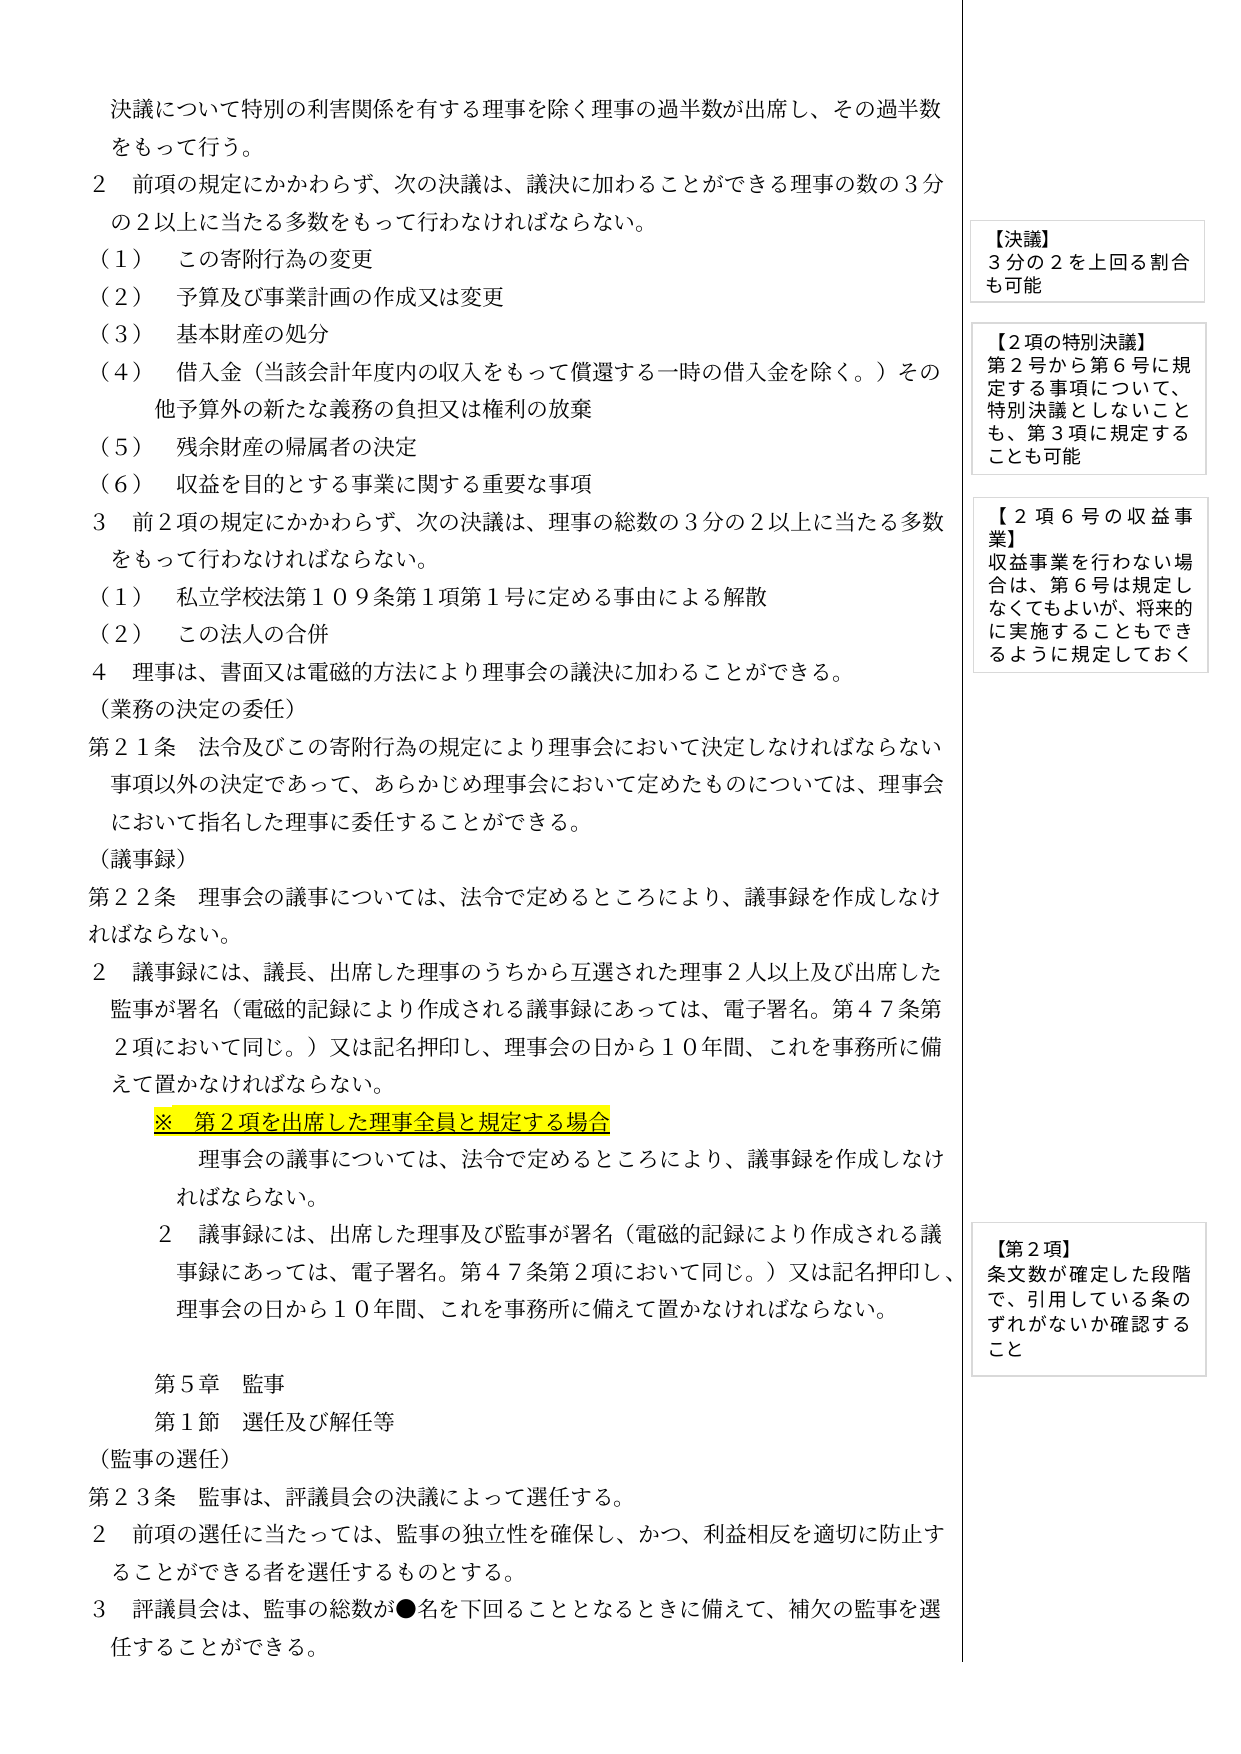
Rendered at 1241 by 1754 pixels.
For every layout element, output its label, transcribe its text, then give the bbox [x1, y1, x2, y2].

text ２ 前項の選任に当たっては、監事の独立性を確保し、かつ、利益相反を適切に防止することができる者を選任するものとする。 [89, 1514, 945, 1589]
text ※ 第２項を出席した理事全員と規定する場合 [111, 1102, 945, 1139]
text ３ 前２項の規定にかかわらず、次の決議は、理事の総数の３分の２以上に当たる多数をもって行わなければならない。 [89, 502, 945, 577]
text 第１節 選任及び解任等 [89, 1402, 945, 1439]
text （２） この法人の合併 [89, 614, 945, 652]
text 第２１条 法令及びこの寄附行為の規定により理事会において決定しなければならない事項以外の決定であって、あらかじめ理事会において定めたものについては、理事会において指名した理事に委任することができる。 [89, 727, 945, 839]
text ２ 議事録には、議長、出席した理事のうちから互選された理事２人以上及び出席した監事が署名（電磁的記録により作成される議事録にあっては、電子署名。第４７条第２項において同じ。）又は記名押印し、理事会の日から１０年間、これを事務所に備えて置かなければならない。 [89, 952, 945, 1102]
text （３） 基本財産の処分 [89, 314, 945, 352]
text ２ 議事録には、出席した理事及び監事が署名（電磁的記録により作成される議事録にあっては、電子署名。第４７条第２項において同じ。）又は記名押印し、理事会の日から１０年間、これを事務所に備えて置かなければならない。 [154, 1214, 945, 1327]
text 第２２条 理事会の議事については、法令で定めるところにより、議事録を作成しなければならない。 [89, 877, 945, 952]
text 理事会の議事については、法令で定めるところにより、議事録を作成しなければならない。 [176, 1139, 945, 1214]
text ４ 理事は、書面又は電磁的方法により理事会の議決に加わることができる。 [89, 652, 945, 689]
text ３ 評議員会は、監事の総数が●名を下回ることとなるときに備えて、補欠の監事を選任することができる。 [89, 1589, 945, 1664]
text （監事の選任） [89, 1439, 945, 1477]
text 第５章 監事 [89, 1364, 945, 1402]
text （１） この寄附行為の変更 [89, 239, 945, 277]
text ２ 前項の規定にかかわらず、次の決議は、議決に加わることができる理事の数の３分の２以上に当たる多数をもって行わなければならない。 [89, 164, 945, 239]
text （議事録） [89, 839, 945, 877]
text （１） 私立学校法第１０９条第１項第１号に定める事由による解散 [89, 577, 945, 614]
text （４） 借入金（当該会計年度内の収入をもって償還する一時の借入金を除く。）その他予算外の新たな義務の負担又は権利の放棄 [89, 352, 945, 427]
text （２） 予算及び事業計画の作成又は変更 [89, 277, 945, 314]
text 第２３条 監事は、評議員会の決議によって選任する。 [89, 1477, 945, 1514]
text （業務の決定の委任） [89, 689, 945, 727]
text （５） 残余財産の帰属者の決定 [89, 427, 945, 464]
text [89, 89, 945, 164]
text （６） 収益を目的とする事業に関する重要な事項 [89, 464, 945, 502]
